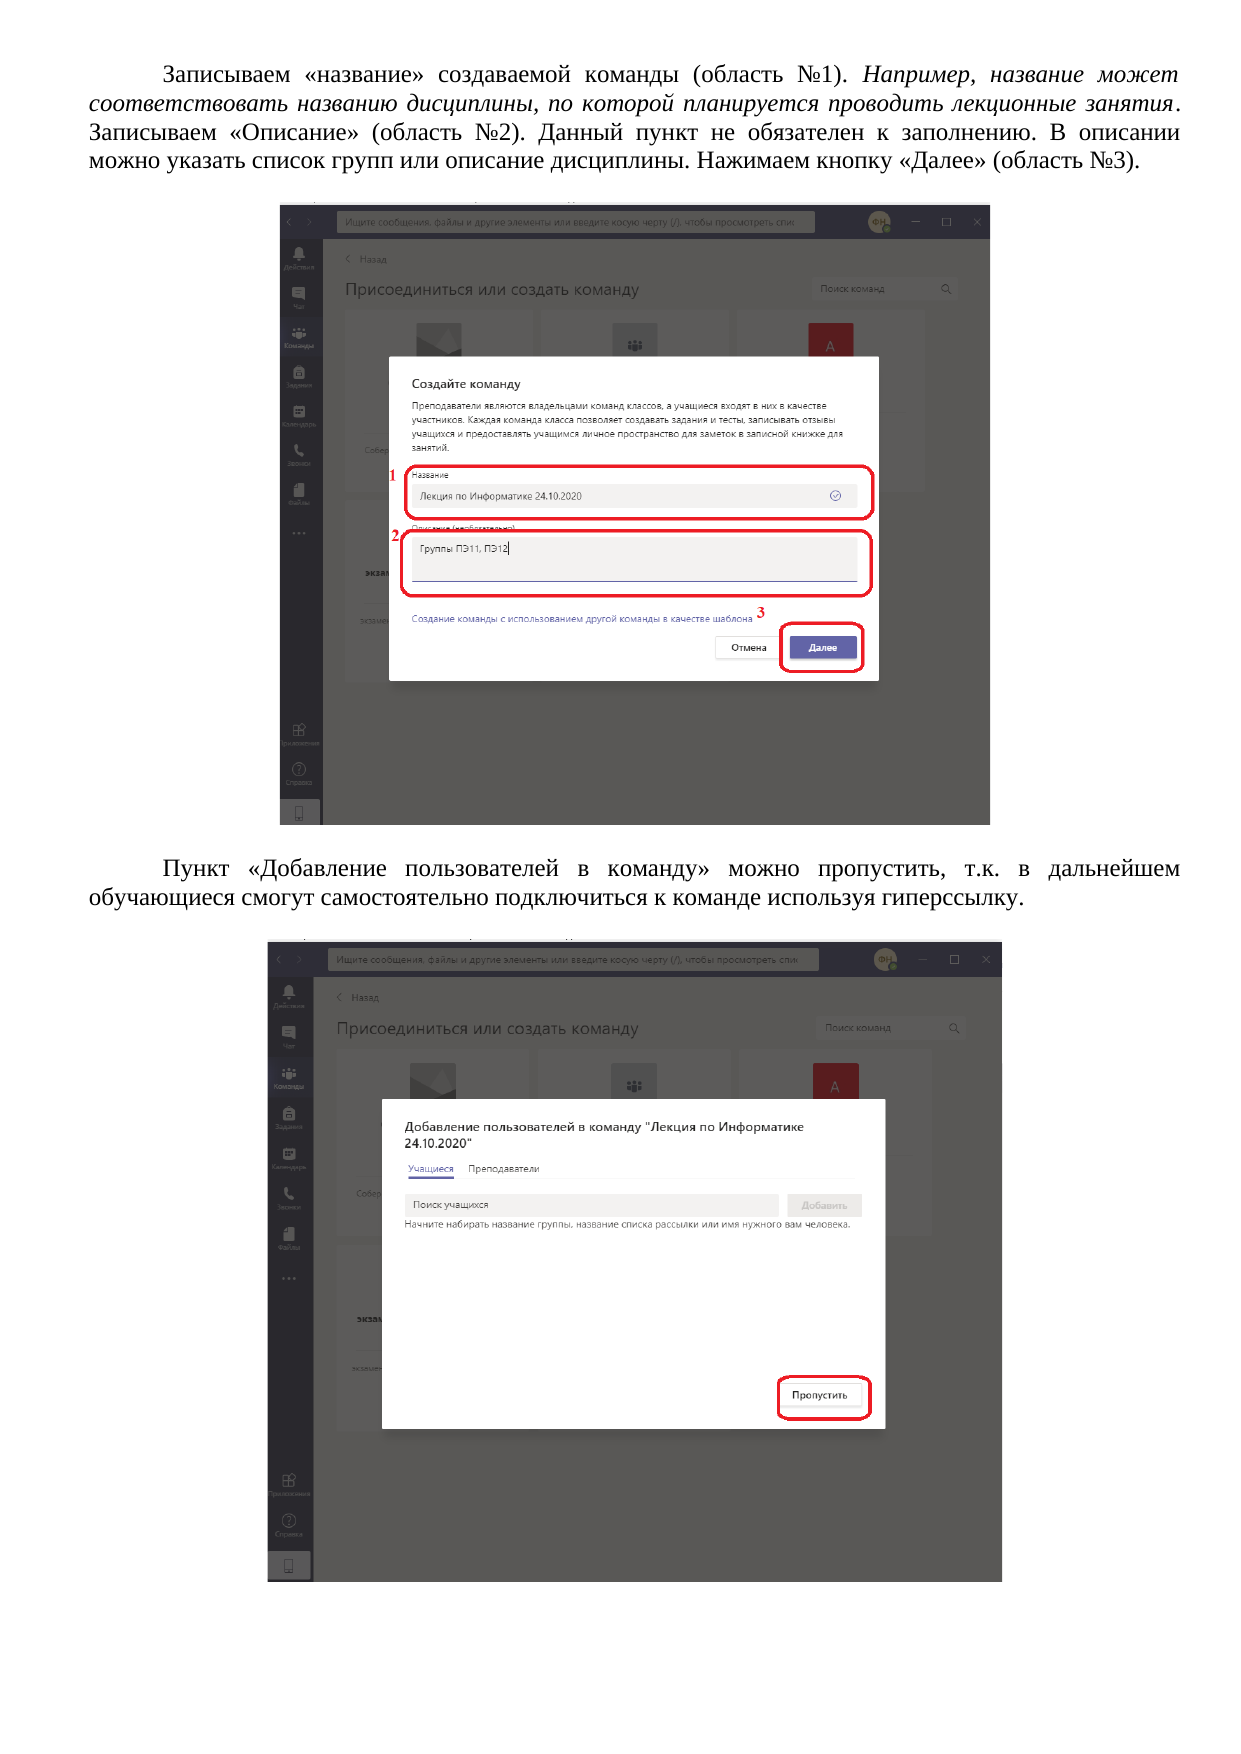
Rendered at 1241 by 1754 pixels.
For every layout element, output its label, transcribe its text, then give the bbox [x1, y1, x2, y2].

picture [267, 939, 1003, 1582]
text Пункт «Добавление пользователей в команду» можно пропустить, т.к. в дальнейшем обучающиеся смогут самостоятельно подключиться к команде используя гиперссылку. [89, 853, 1181, 911]
picture [279, 202, 991, 825]
text Записываем «название» создаваемой команды (область №1). Например, название может соответствовать названию дисциплины, по которой планируется проводить лекционные занятия. Записываем «Описание» (область №2). Данный пункт не обязателен к заполнению. В описании можно указать список групп или описание дисциплины. Нажимаем кнопку «Далее» (область №3). [89, 59, 1181, 174]
